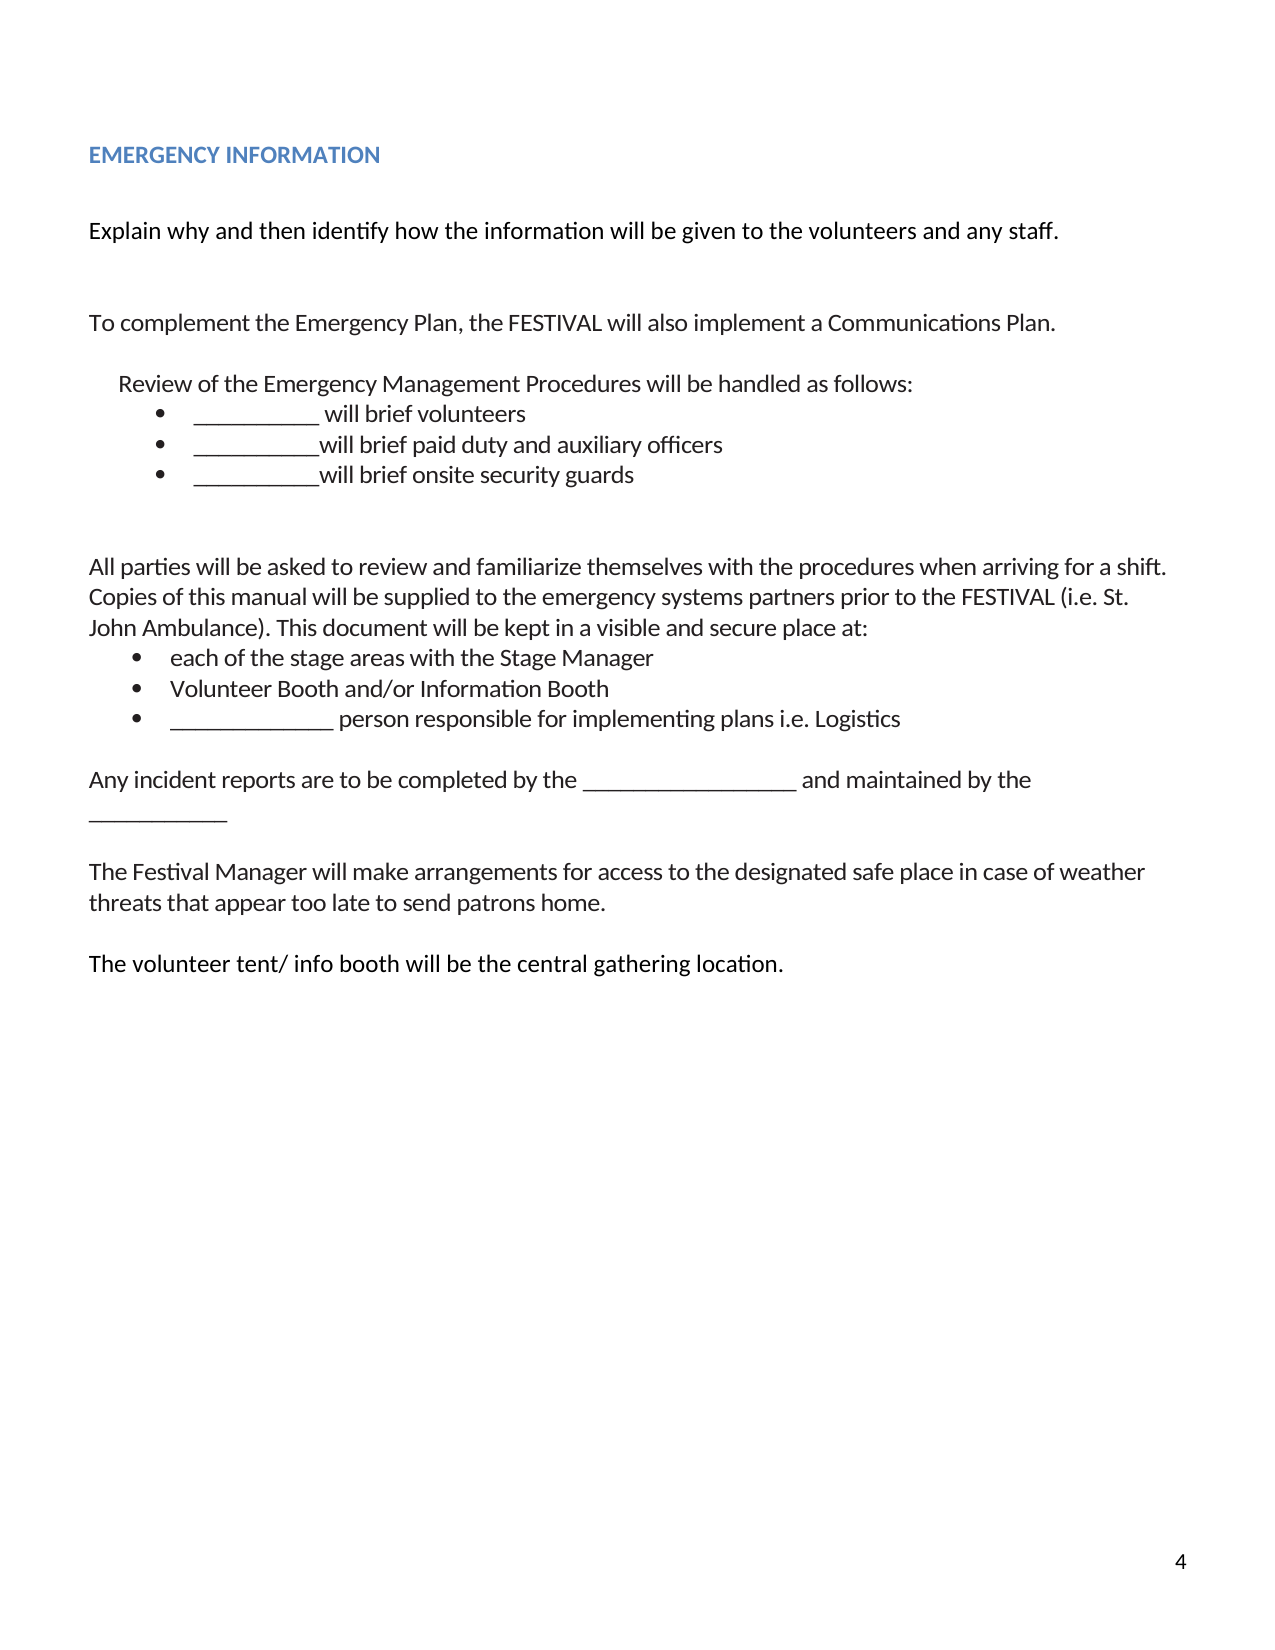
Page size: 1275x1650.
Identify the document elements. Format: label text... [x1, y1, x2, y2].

text Explain why and then identify how the information will be given to the volunteers and any staff. [89, 215, 1173, 246]
text All parties will be asked to review and familiarize themselves with the procedures when arriving for a shift. Copies of this manual will be supplied to the emergency systems partners prior to the FESTIVAL (i.e. St. John Ambulance). This document will be kept in a visible and secure place at: [89, 551, 1173, 642]
text To complement the Emergency Plan, the FESTIVAL will also implement a Communications Plan. [89, 307, 1173, 337]
list _____________ person responsible for implementing plans i.e. Logistics [132, 703, 1173, 734]
list Any incident reports are to be completed by the _________________ and maintained by the ___________ [89, 764, 1173, 826]
text Review of the Emergency Management Procedures will be handled as follows: [118, 368, 1173, 398]
list __________will brief paid duty and auxiliary officers [156, 429, 1173, 459]
list each of the stage areas with the Stage Manager [132, 642, 1173, 673]
text The volunteer tent/ info booth will be the central gathering location. [89, 948, 1186, 978]
list __________ will brief volunteers [156, 398, 1173, 429]
subtitle EMERGENCY INFORMATION [89, 139, 1186, 169]
list Volunteer Booth and/or Information Booth [132, 673, 1173, 703]
list __________will brief onsite security guards [156, 459, 1173, 490]
list The Festival Manager will make arrangements for access to the designated safe place in case of weather threats that appear too late to send patrons home. [89, 856, 1173, 917]
